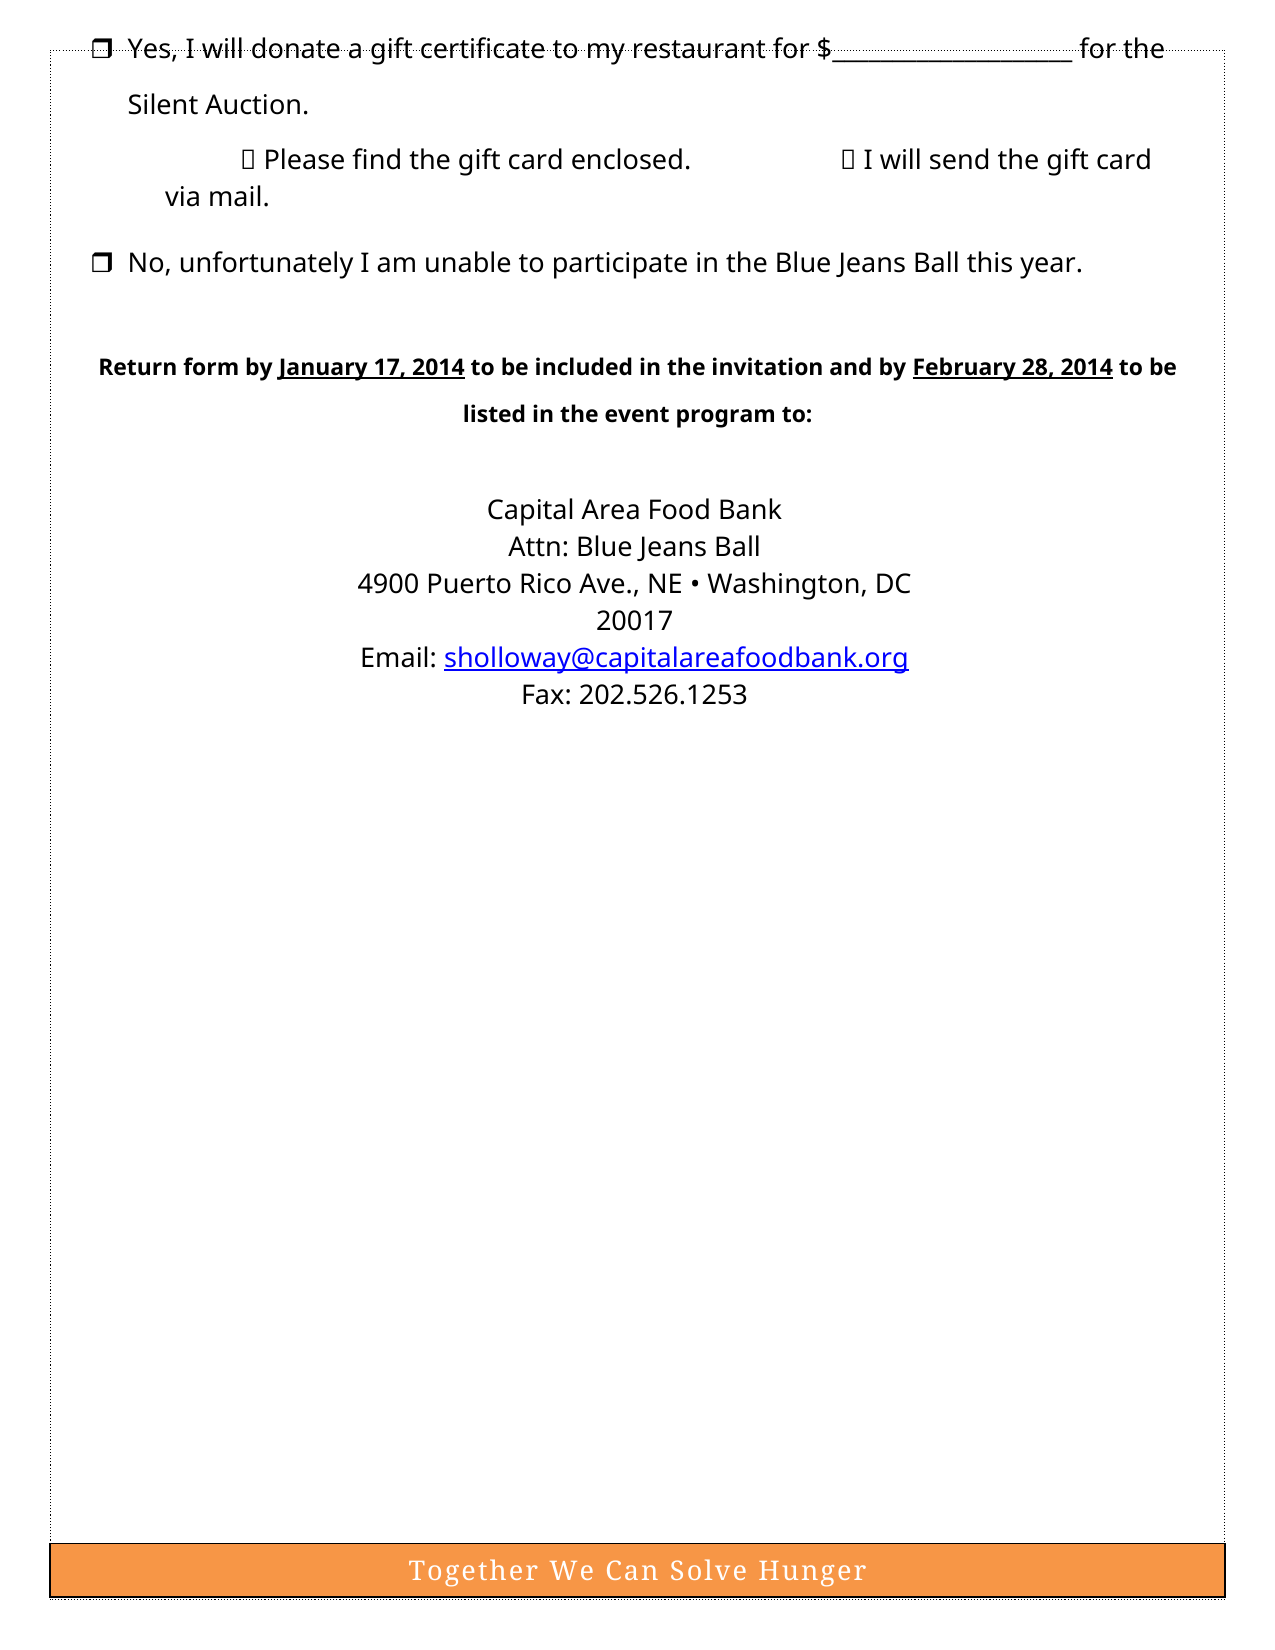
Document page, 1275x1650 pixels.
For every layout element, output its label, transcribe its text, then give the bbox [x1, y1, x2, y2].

text  Please find the gift card enclosed.  I will send the gift card via mail. [165, 141, 1185, 243]
list No, unfortunately I am unable to participate in the Blue Jeans Ball this year. [90, 243, 1185, 280]
text Return form by January 17, 2014 to be included in the invitation and by February 28, 2014 to be listed in the event program to: [90, 298, 1185, 429]
list Yes, I will donate a gift certificate to my restaurant for $____________________ for the Silent Auction. [90, 30, 1185, 122]
